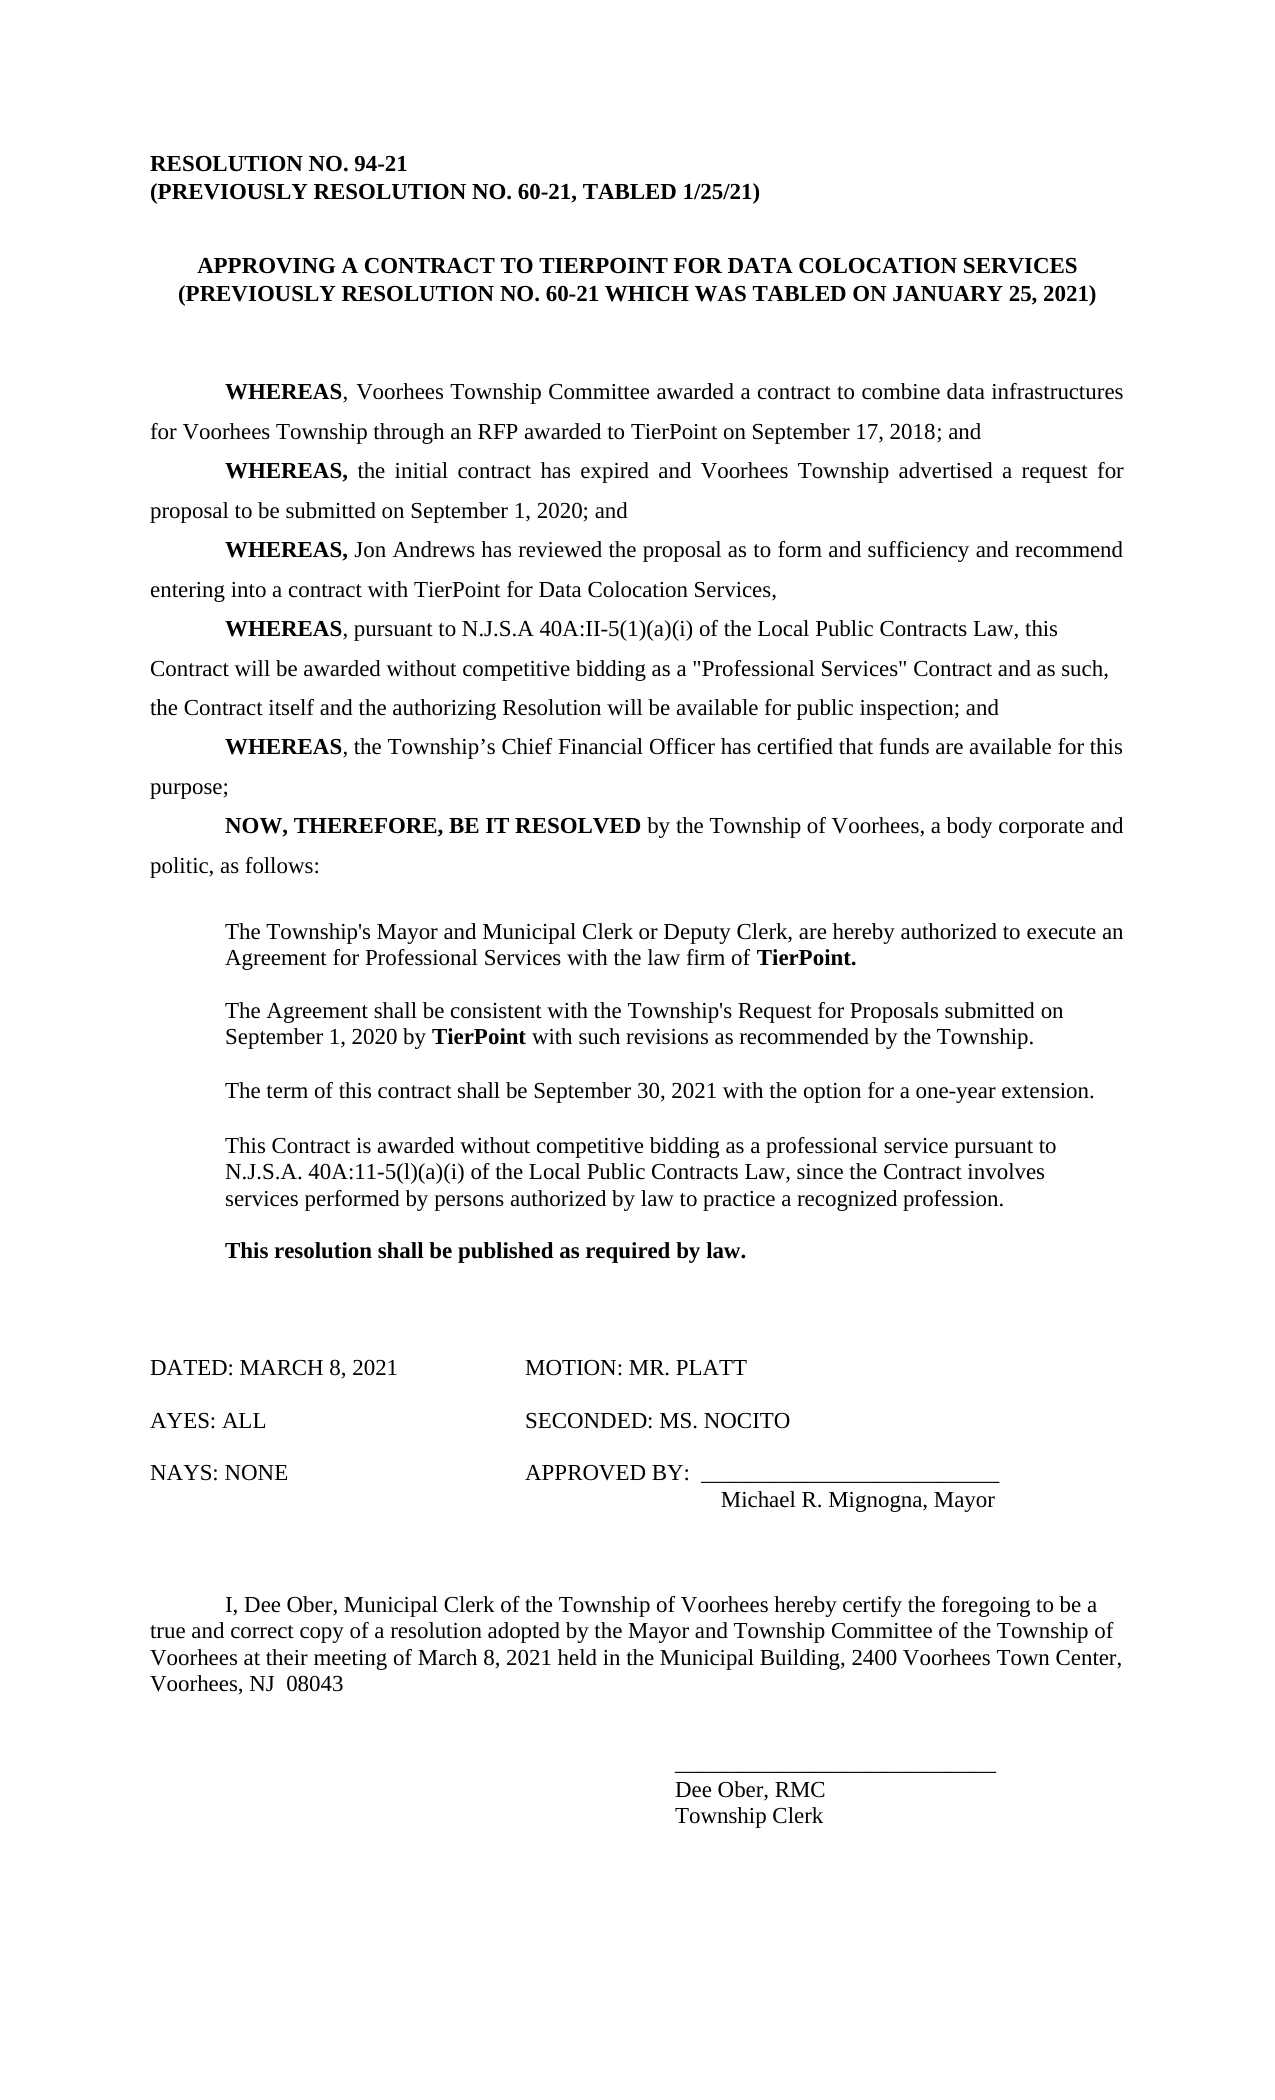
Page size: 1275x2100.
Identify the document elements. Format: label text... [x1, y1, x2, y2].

text WHEREAS, Voorhees Township Committee awarded a contract to combine data infrastructures for Voorhees Township through an RFP awarded to TierPoint on September 17, 2018; and [150, 378, 1125, 444]
text WHEREAS, Jon Andrews has reviewed the proposal as to form and sufficiency and recommend entering into a contract with TierPoint for Data Colocation Services, [150, 536, 1125, 602]
text The Township's Mayor and Municipal Clerk or Deputy Clerk, are hereby authorized to execute an Agreement for Professional Services with the law firm of TierPoint. [225, 918, 1125, 971]
text APPROVING A CONTRACT TO TIERPOINT FOR DATA COLOCATION SERVICES (PREVIOUSLY RESOLUTION NO. 60-21 WHICH WAS TABLED ON JANUARY 25, 2021) [150, 252, 1125, 307]
text Michael R. Mignogna, Mayor [150, 1486, 1125, 1512]
text I, Dee Ober, Municipal Clerk of the Township of Voorhees hereby certify the foregoing to be a true and correct copy of a resolution adopted by the Mayor and Township Committee of the Township of Voorhees at their meeting of March 8, 2021 held in the Municipal Building, 2400 Voorhees Town Center, Voorhees, NJ 08043 [150, 1591, 1125, 1697]
text The Agreement shall be consistent with the Township's Request for Proposals submitted on September 1, 2020 by TierPoint with such revisions as recommended by the Township. [225, 997, 1125, 1049]
text NAYS: NONE APPROVED BY: __________________________ [150, 1459, 1125, 1486]
text NOW, THEREFORE, BE IT RESOLVED by the Township of Voorhees, a body corporate and [150, 812, 1125, 839]
text RESOLUTION NO. 94-21 [150, 150, 1125, 176]
text WHEREAS, the initial contract has expired and Voorhees Township advertised a request for proposal to be submitted on September 1, 2020; and [150, 457, 1125, 523]
text This resolution shall be published as required by law. [150, 1237, 1125, 1264]
text ____________________________ [675, 1749, 1125, 1776]
text Dee Ober, RMC [675, 1776, 1125, 1802]
text Township Clerk [675, 1802, 1125, 1828]
text politic, as follows: [150, 852, 1125, 878]
text This Contract is awarded without competitive bidding as a professional service pursuant to N.J.S.A. 40A:11-5(l)(a)(i) of the Local Public Contracts Law, since the Contract involves services performed by persons authorized by law to practice a recognized profession. [150, 1132, 1125, 1211]
text WHEREAS, the Township’s Chief Financial Officer has certified that funds are available for this purpose; [150, 733, 1125, 799]
text AYES: ALL SECONDED: MS. NOCITO [150, 1407, 1125, 1433]
text WHEREAS, pursuant to N.J.S.A 40A:II-5(1)(a)(i) of the Local Public Contracts Law, this Contract will be awarded without competitive bidding as a "Professional Services" Contract and as such, the Contract itself and the authorizing Resolution will be available for public inspection; and [150, 615, 1125, 720]
text DATED: MARCH 8, 2021 MOTION: MR. PLATT [150, 1354, 1125, 1380]
text (PREVIOUSLY RESOLUTION NO. 60-21, TABLED 1/25/21) [150, 178, 1125, 205]
text The term of this contract shall be September 30, 2021 with the option for a one-year extension. [150, 1078, 1125, 1104]
